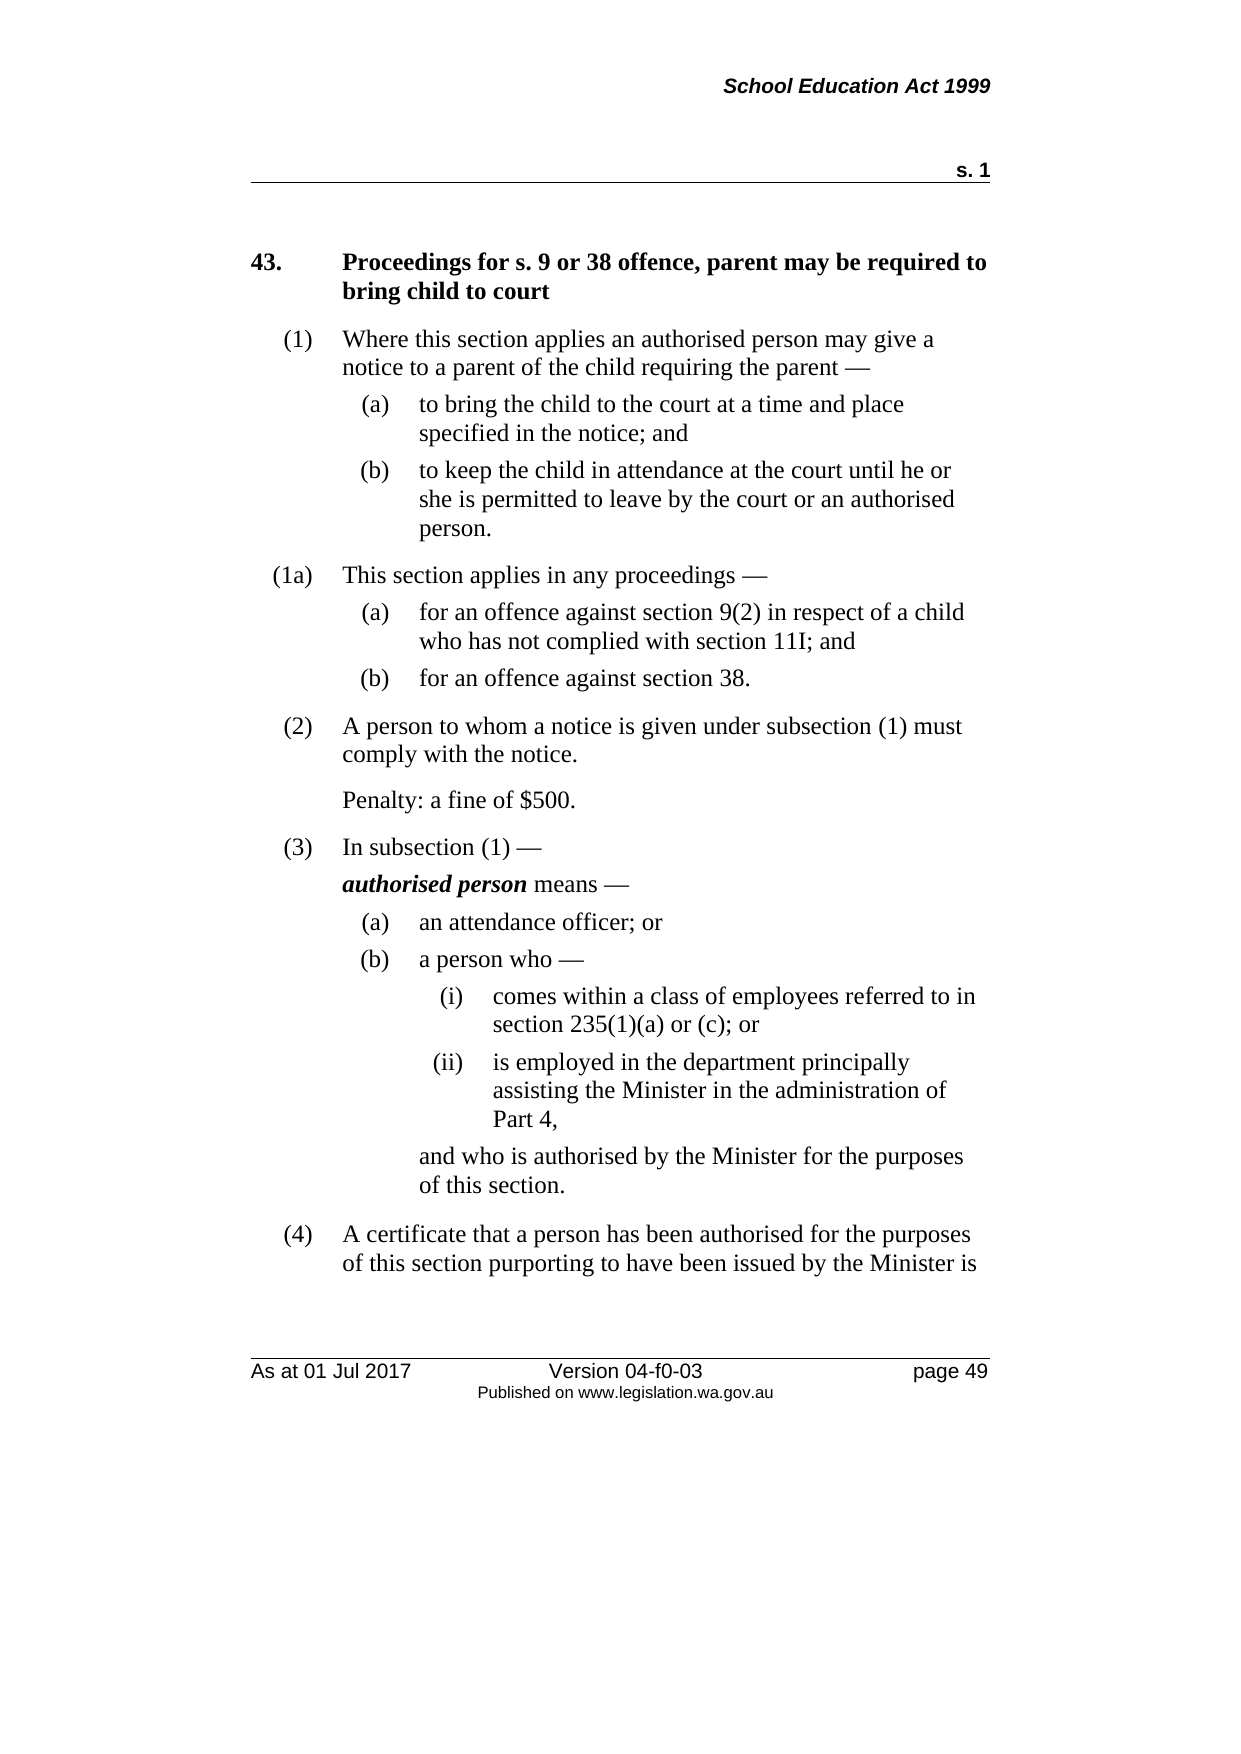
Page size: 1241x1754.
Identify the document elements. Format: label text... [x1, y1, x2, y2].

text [251, 1219, 990, 1277]
text and who is authorised by the Minister for the purposes of this section. [251, 1141, 990, 1199]
text authorised person means — [251, 869, 990, 898]
text (ii) is employed in the department principally assisting the Minister in the administration of Part 4, [251, 1047, 990, 1133]
text (b) a person who — [251, 944, 990, 972]
text (b) to keep the child in attendance at the court until he or she is permitted to leave by the court or an authorised person. [251, 455, 990, 542]
text (1a) This section applies in any proceedings — [251, 560, 990, 589]
text (1) Where this section applies an authorised person may give a notice to a parent of the child requiring the parent — [251, 324, 990, 381]
text (2) A person to whom a notice is given under subsection (1) must comply with the notice. [251, 711, 990, 768]
text (a) for an offence against section 9(2) in respect of a child who has not complied with section 11I; and [251, 597, 990, 655]
text (a) an attendance officer; or [251, 907, 990, 935]
text Penalty: a fine of $500. [251, 785, 990, 814]
text (3) In subsection (1) — [251, 832, 990, 861]
text (a) to bring the child to the court at a time and place specified in the notice; and [251, 389, 990, 447]
subtitle 43. Proceedings for s. 9 or 38 offence, parent may be required to bring child to court [251, 247, 990, 305]
text (i) comes within a class of employees referred to in section 235(1)(a) or (c); or [251, 981, 990, 1038]
text (b) for an offence against section 38. [251, 663, 990, 692]
